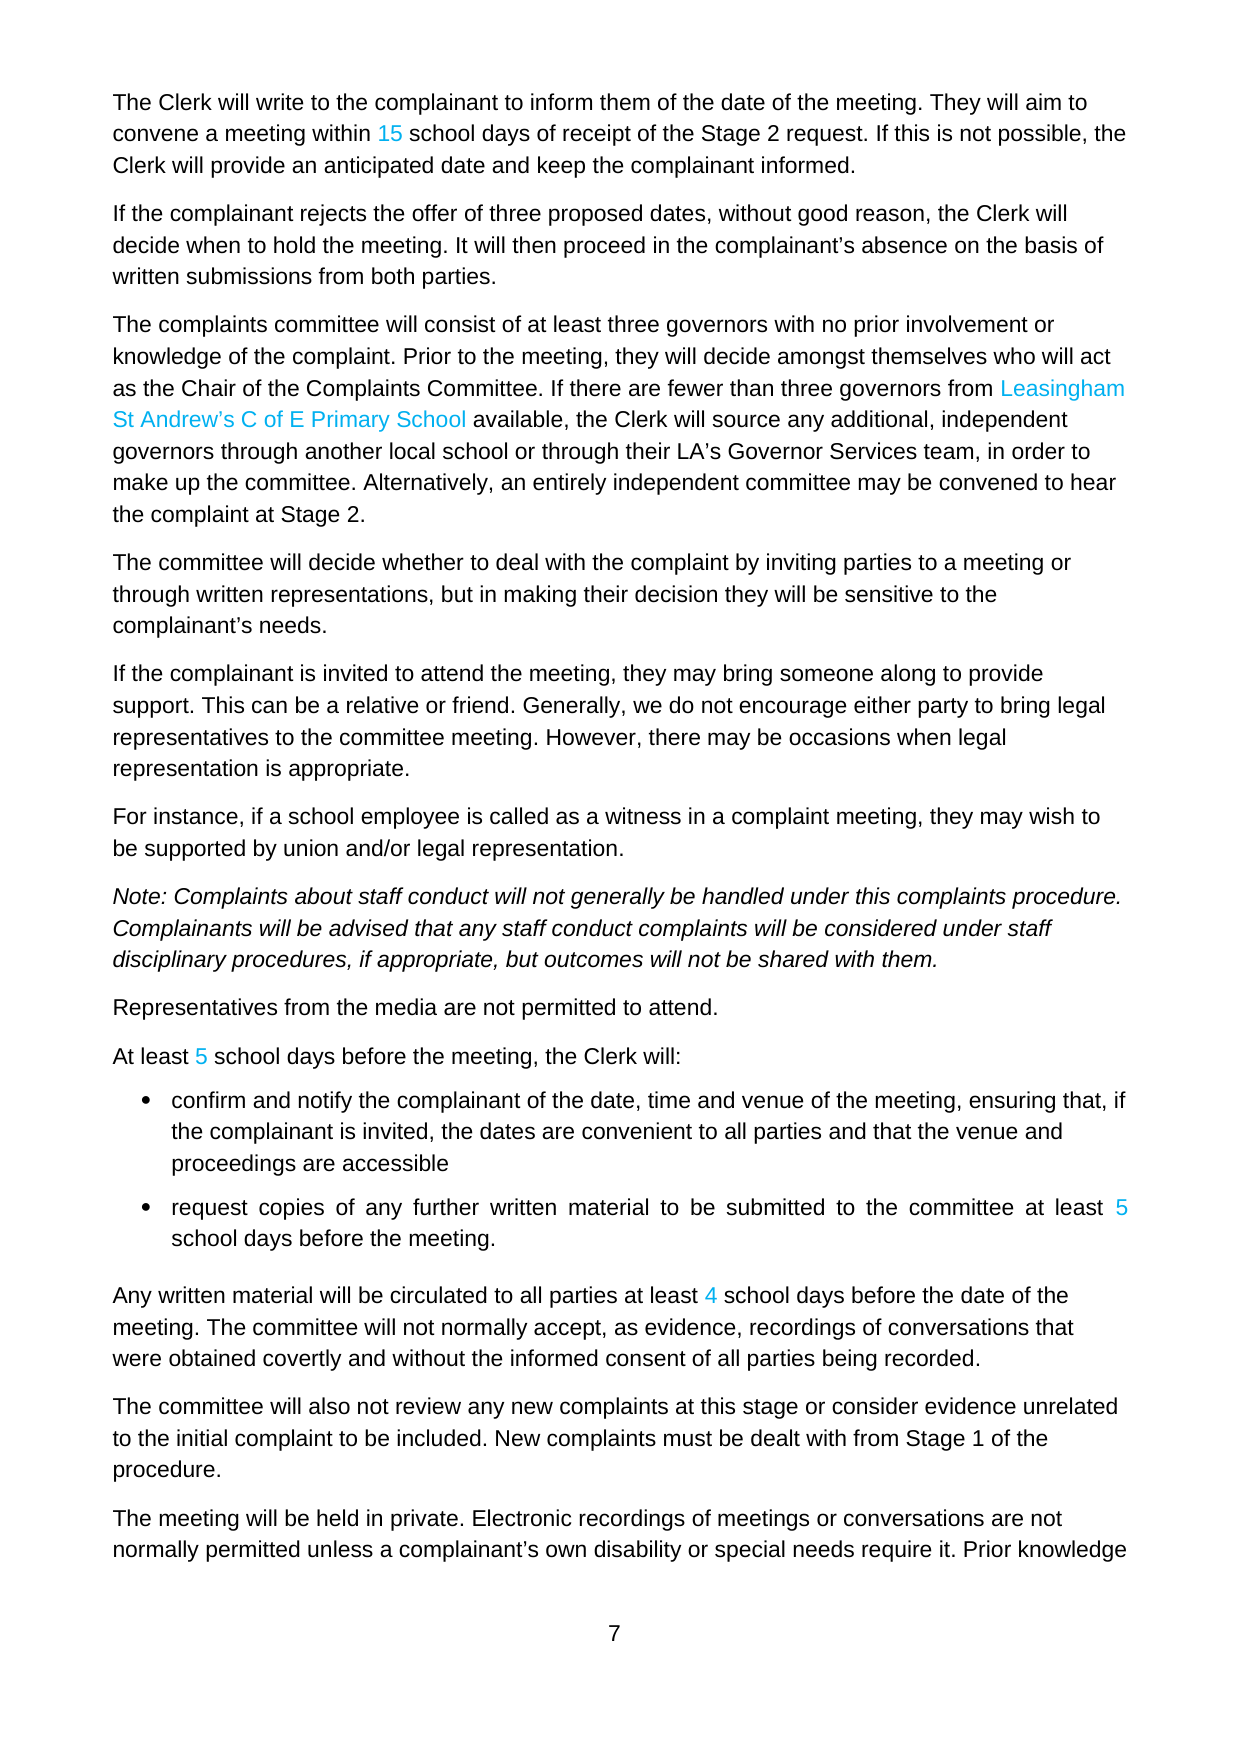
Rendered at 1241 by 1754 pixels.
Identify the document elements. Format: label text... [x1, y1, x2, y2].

text Representatives from the media are not permitted to attend. [112, 994, 1128, 1021]
text The committee will also not review any new complaints at this stage or consider evidence unrelated to the initial complaint to be included. New complaints must be dealt with from Stage 1 of the procedure. [112, 1393, 1128, 1483]
text Any written material will be circulated to all parties at least 4 school days before the date of the meeting. The committee will not normally accept, as evidence, recordings of conversations that were obtained covertly and without the informed consent of all parties being recorded. [112, 1282, 1128, 1371]
text For instance, if a school employee is called as a witness in a complaint meeting, they may wish to be supported by union and/or legal representation. [112, 803, 1128, 861]
text If the complainant rejects the offer of three proposed dates, without good reason, the Clerk will decide when to hold the meeting. It will then proceed in the complainant’s absence on the basis of written submissions from both parties. [112, 200, 1128, 289]
text At least 5 school days before the meeting, the Clerk will: [112, 1043, 1128, 1069]
text The complaints committee will consist of at least three governors with no prior involvement or knowledge of the complaint. Prior to the meeting, they will decide amongst themselves who will act as the Chair of the Complaints Committee. If there are fewer than three governors from Leasingham St Andrew’s C of E Primary School available, the Clerk will source any additional, independent governors through another local school or through their LA’s Governor Services team, in order to make up the committee. Alternatively, an entirely independent committee may be convened to hear the complaint at Stage 2. [112, 311, 1128, 527]
text Note: Complaints about staff conduct will not generally be handled under this complaints procedure. Complainants will be advised that any staff conduct complaints will be considered under staff disciplinary procedures, if appropriate, but outcomes will not be shared with them. [112, 883, 1128, 972]
text If the complainant is invited to attend the meeting, they may bring someone along to provide support. This can be a relative or friend. Generally, we do not encourage either party to bring legal representatives to the committee meeting. However, there may be occasions when legal representation is appropriate. [112, 660, 1128, 781]
list confirm and notify the complainant of the date, time and venue of the meeting, ensuring that, if the complainant is invited, the dates are convenient to all parties and that the venue and proceedings are accessible [142, 1087, 1128, 1176]
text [112, 1505, 1128, 1563]
text The Clerk will write to the complainant to inform them of the date of the meeting. They will aim to convene a meeting within 15 school days of receipt of the Stage 2 request. If this is not possible, the Clerk will provide an anticipated date and keep the complainant informed. [112, 89, 1128, 178]
list request copies of any further written material to be submitted to the committee at least 5 school days before the meeting. [142, 1194, 1128, 1252]
text The committee will decide whether to deal with the complaint by inviting parties to a meeting or through written representations, but in making their decision they will be sensitive to the complainant’s needs. [112, 549, 1128, 638]
